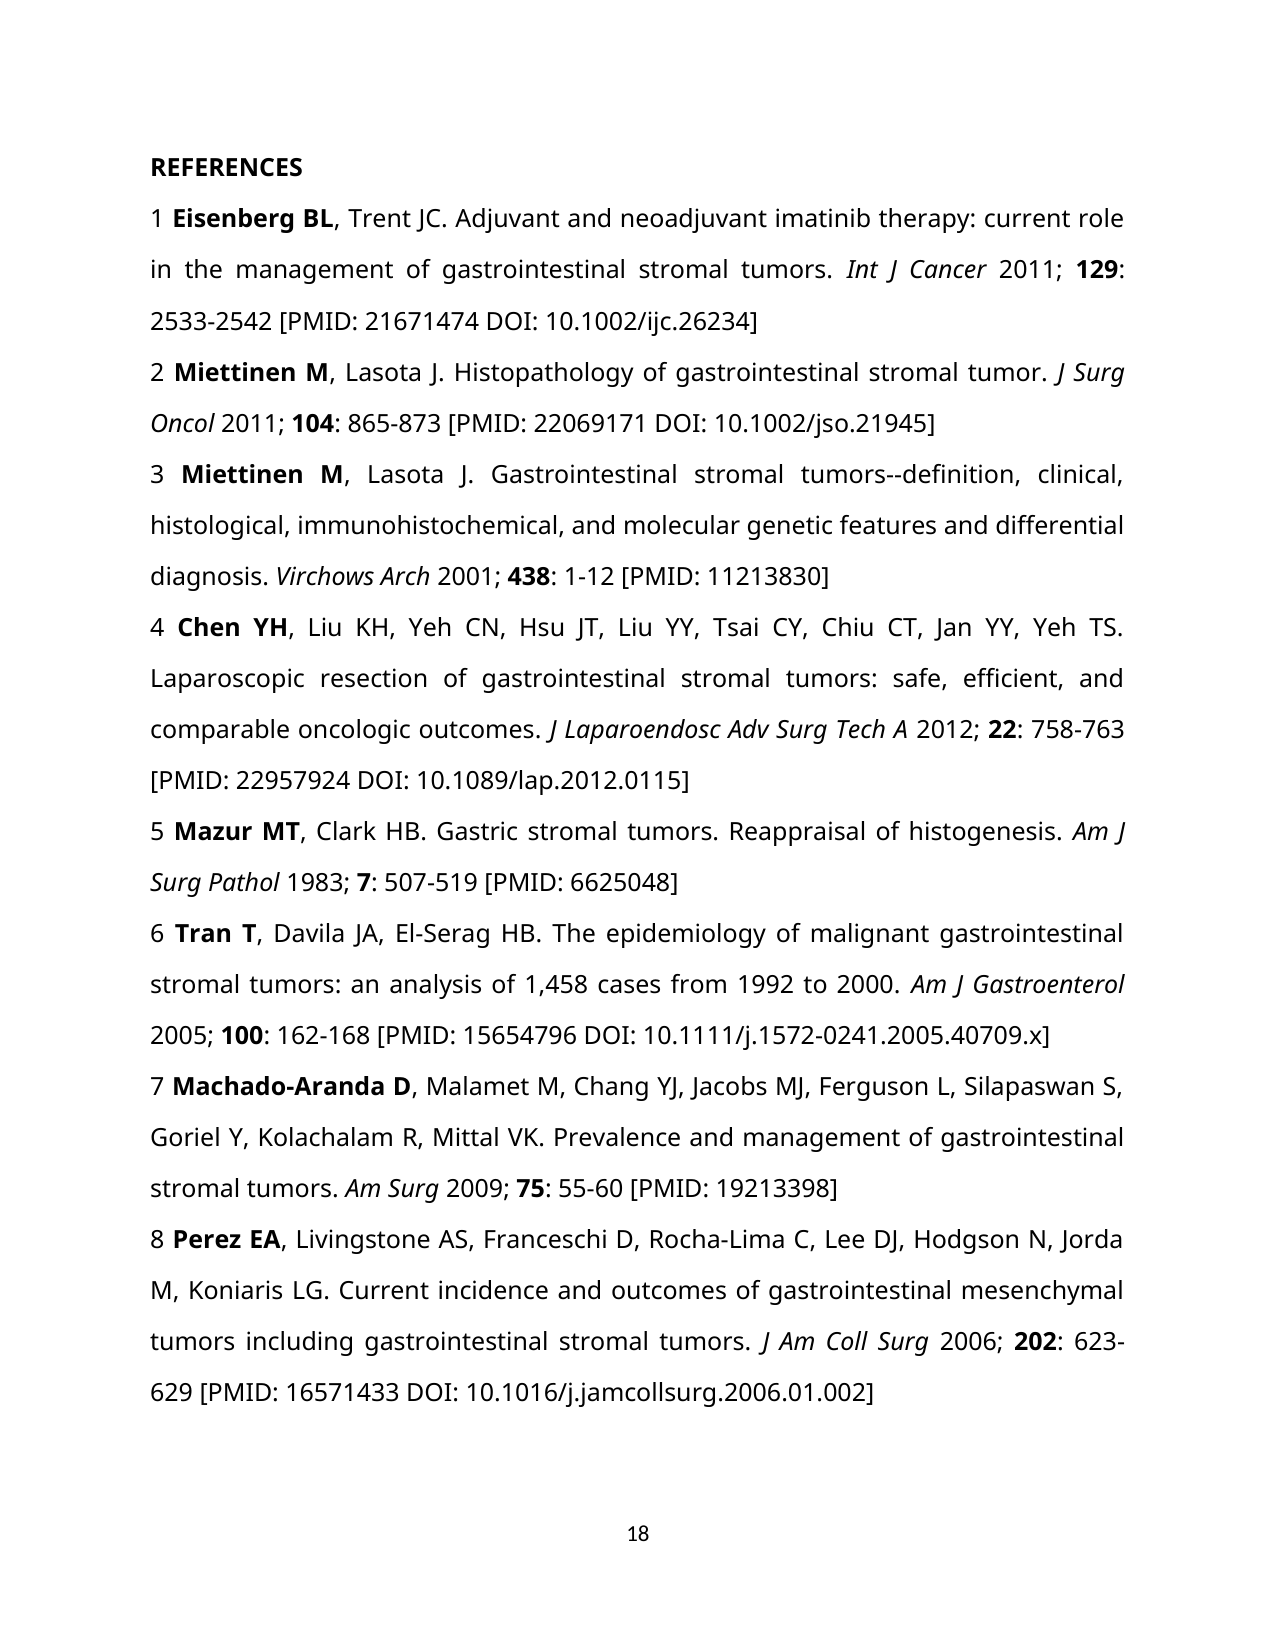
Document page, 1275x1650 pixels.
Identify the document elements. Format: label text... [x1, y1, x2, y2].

text 5 Mazur MT, Clark HB. Gastric stromal tumors. Reappraisal of histogenesis. Am J Surg Pathol 1983; 7: 507-519 [PMID: 6625048] [150, 813, 1125, 899]
text 6 Tran T, Davila JA, El-Serag HB. The epidemiology of malignant gastrointestinal stromal tumors: an analysis of 1,458 cases from 1992 to 2000. Am J Gastroenterol 2005; 100: 162-168 [PMID: 15654796 DOI: 10.1111/j.1572-0241.2005.40709.x] [150, 916, 1125, 1052]
text 3 Miettinen M, Lasota J. Gastrointestinal stromal tumors--definition, clinical, histological, immunohistochemical, and molecular genetic features and differential diagnosis. Virchows Arch 2001; 438: 1-12 [PMID: 11213830] [150, 456, 1125, 592]
text 8 Perez EA, Livingstone AS, Franceschi D, Rocha-Lima C, Lee DJ, Hodgson N, Jorda M, Koniaris LG. Current incidence and outcomes of gastrointestinal mesenchymal tumors including gastrointestinal stromal tumors. J Am Coll Surg 2006; 202: 623-629 [PMID: 16571433 DOI: 10.1016/j.jamcollsurg.2006.01.002] [150, 1222, 1125, 1409]
text 1 Eisenberg BL, Trent JC. Adjuvant and neoadjuvant imatinib therapy: current role in the management of gastrointestinal stromal tumors. Int J Cancer 2011; 129: 2533-2542 [PMID: 21671474 DOI: 10.1002/ijc.26234] [150, 201, 1125, 337]
text 2 Miettinen M, Lasota J. Histopathology of gastrointestinal stromal tumor. J Surg Oncol 2011; 104: 865-873 [PMID: 22069171 DOI: 10.1002/jso.21945] [150, 354, 1125, 439]
text 7 Machado-Aranda D, Malamet M, Chang YJ, Jacobs MJ, Ferguson L, Silapaswan S, Goriel Y, Kolachalam R, Mittal VK. Prevalence and management of gastrointestinal stromal tumors. Am Surg 2009; 75: 55-60 [PMID: 19213398] [150, 1069, 1125, 1205]
text 4 Chen YH, Liu KH, Yeh CN, Hsu JT, Liu YY, Tsai CY, Chiu CT, Jan YY, Yeh TS. Laparoscopic resection of gastrointestinal stromal tumors: safe, efficient, and comparable oncologic outcomes. J Laparoendosc Adv Surg Tech A 2012; 22: 758-763 [PMID: 22957924 DOI: 10.1089/lap.2012.0115] [150, 609, 1125, 797]
text REFERENCES [150, 150, 1125, 184]
